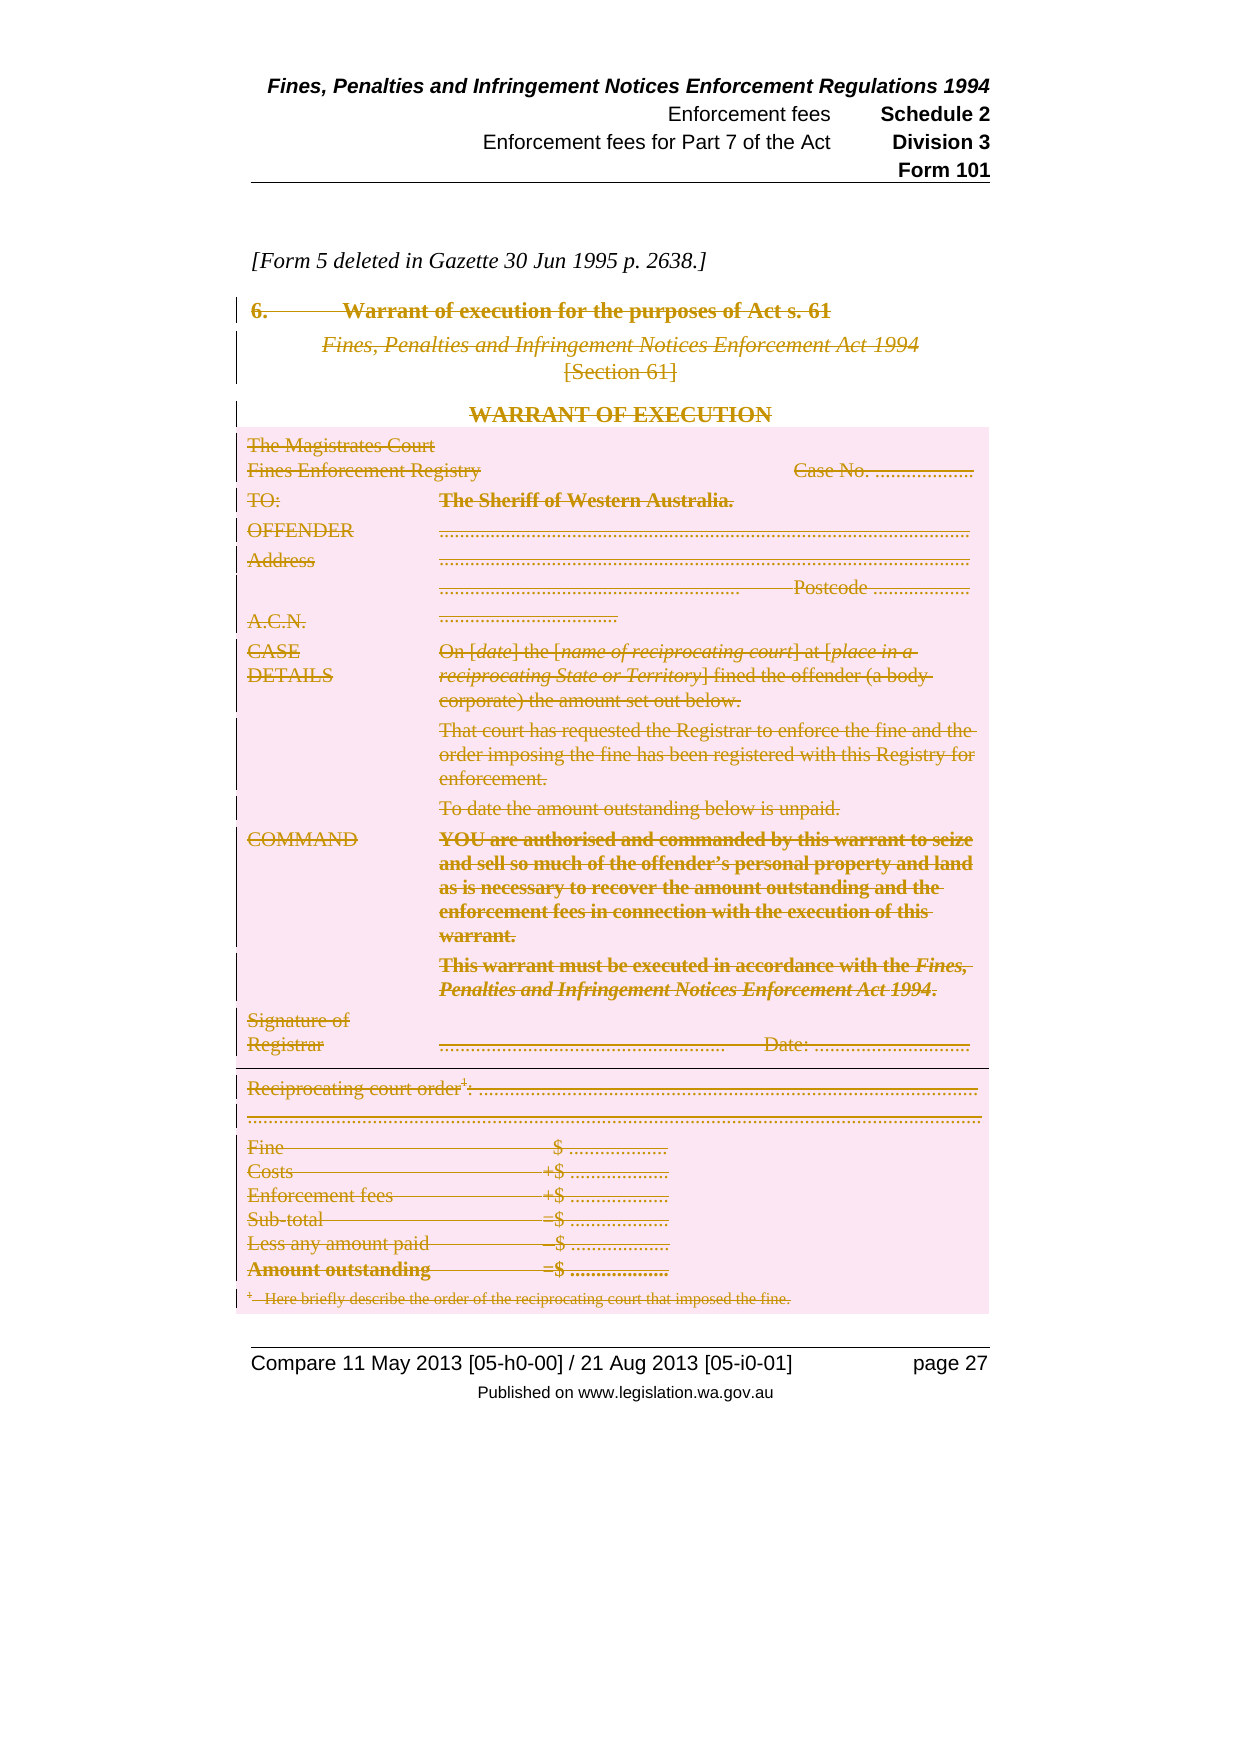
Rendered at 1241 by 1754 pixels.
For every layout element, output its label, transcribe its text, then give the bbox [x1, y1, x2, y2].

text [Form 5 deleted in Gazette 30 Jun 1995 p. 2638.] [251, 247, 990, 274]
